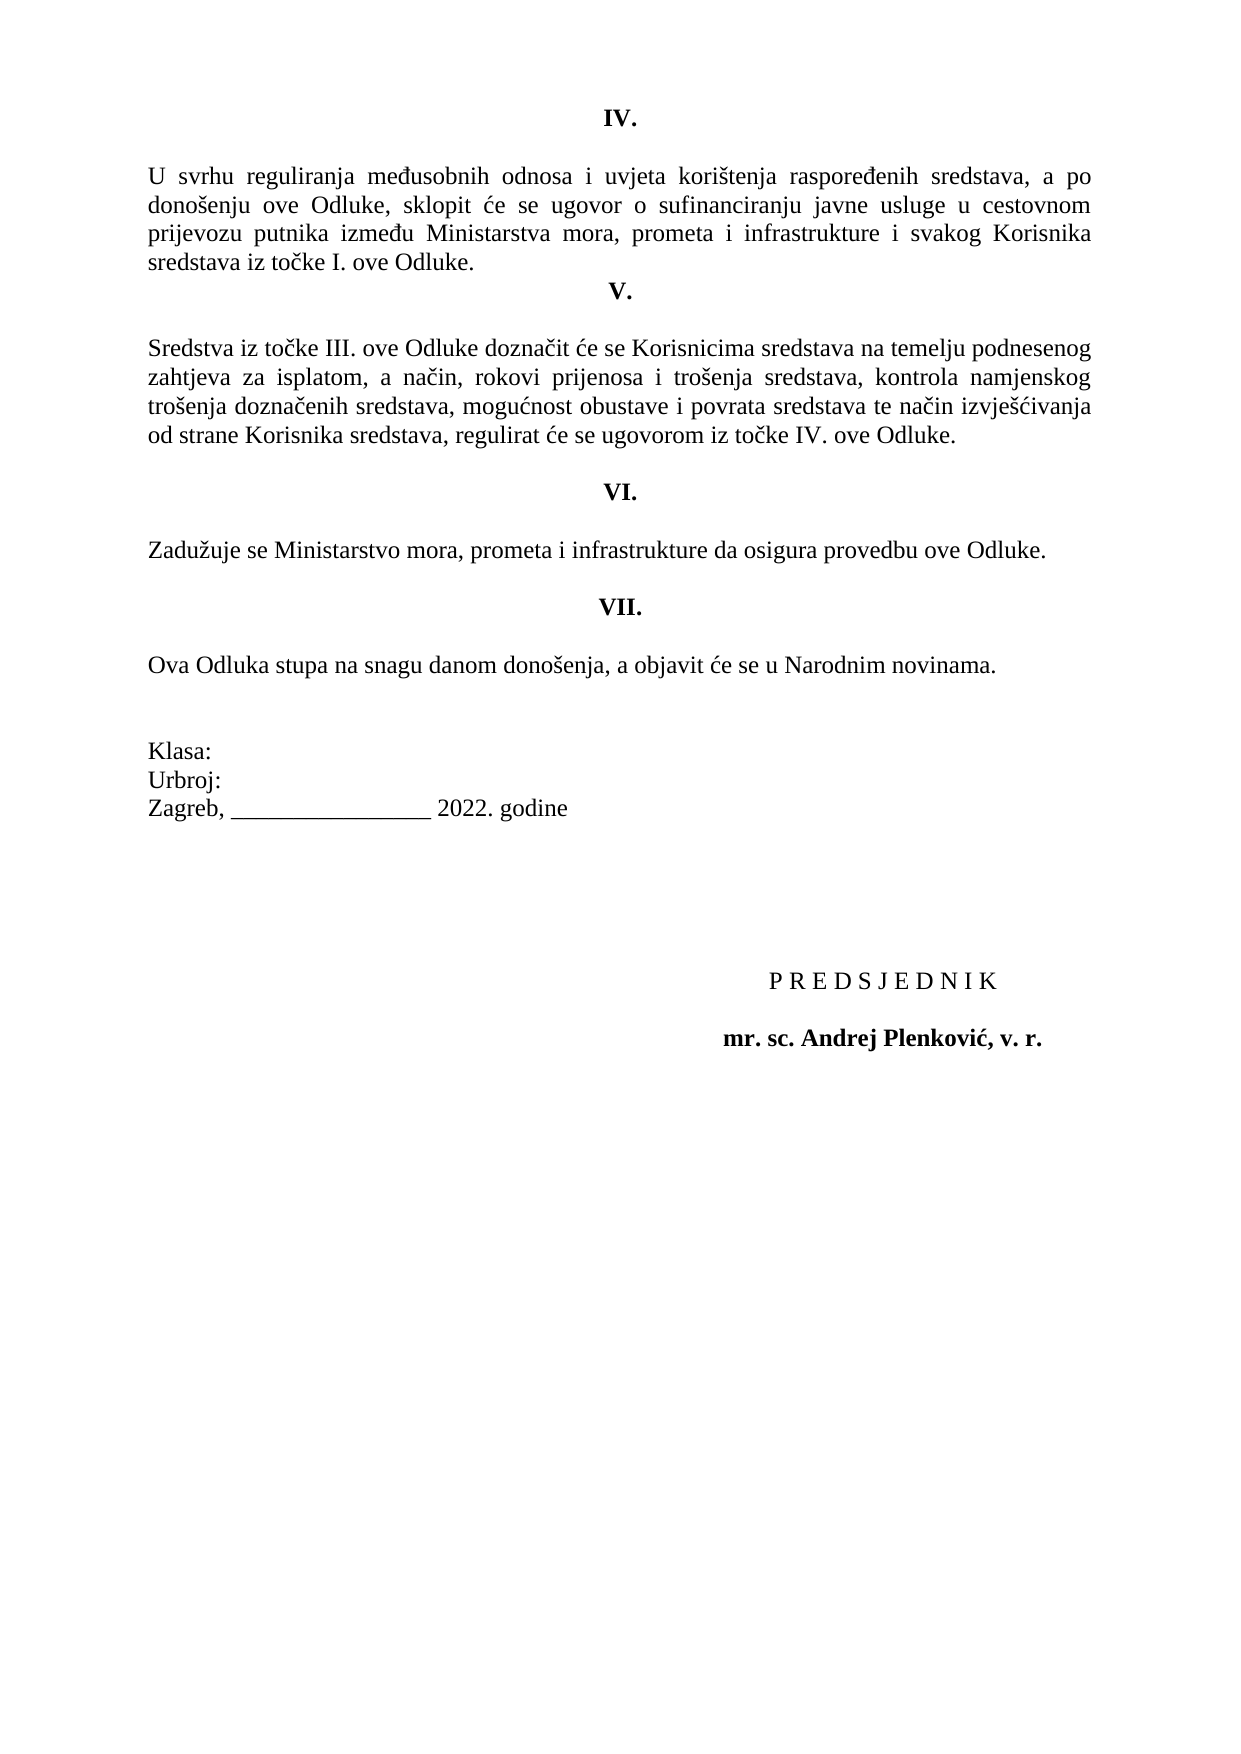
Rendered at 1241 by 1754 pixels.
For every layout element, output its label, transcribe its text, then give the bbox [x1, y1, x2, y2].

text Urbroj: [148, 765, 1092, 793]
text V. [148, 276, 1092, 305]
text U svrhu reguliranja međusobnih odnosa i uvjeta korištenja raspoređenih sredstava, a po donošenju ove Odluke, sklopit će se ugovor o sufinanciranju javne usluge u cestovnom prijevozu putnika između Ministarstva mora, prometa i infrastrukture i svakog Korisnika sredstava iz točke I. ove Odluke. [148, 161, 1092, 276]
text P R E D S J E D N I K [673, 966, 1092, 995]
text Sredstva iz točke III. ove Odluke doznačit će se Korisnicima sredstava na temelju podnesenog zahtjeva za isplatom, a način, rokovi prijenosa i trošenja sredstava, kontrola namjenskog trošenja doznačenih sredstava, mogućnost obustave i povrata sredstava te način izvješćivanja od strane Korisnika sredstava, regulirat će se ugovorom iz točke IV. ove Odluke. [148, 333, 1092, 448]
text Ova Odluka stupa na snagu danom donošenja, a objavit će se u Narodnim novinama. [148, 650, 1092, 678]
text Zadužuje se Ministarstvo mora, prometa i infrastrukture da osigura provedbu ove Odluke. [148, 535, 1092, 563]
text VII. [148, 592, 1092, 621]
text Zagreb, ________________ 2022. godine [148, 793, 1092, 822]
text mr. sc. Andrej Plenković, v. r. [673, 1023, 1092, 1052]
text VI. [148, 477, 1092, 506]
text Klasa: [148, 736, 1092, 765]
text IV. [148, 103, 1092, 132]
